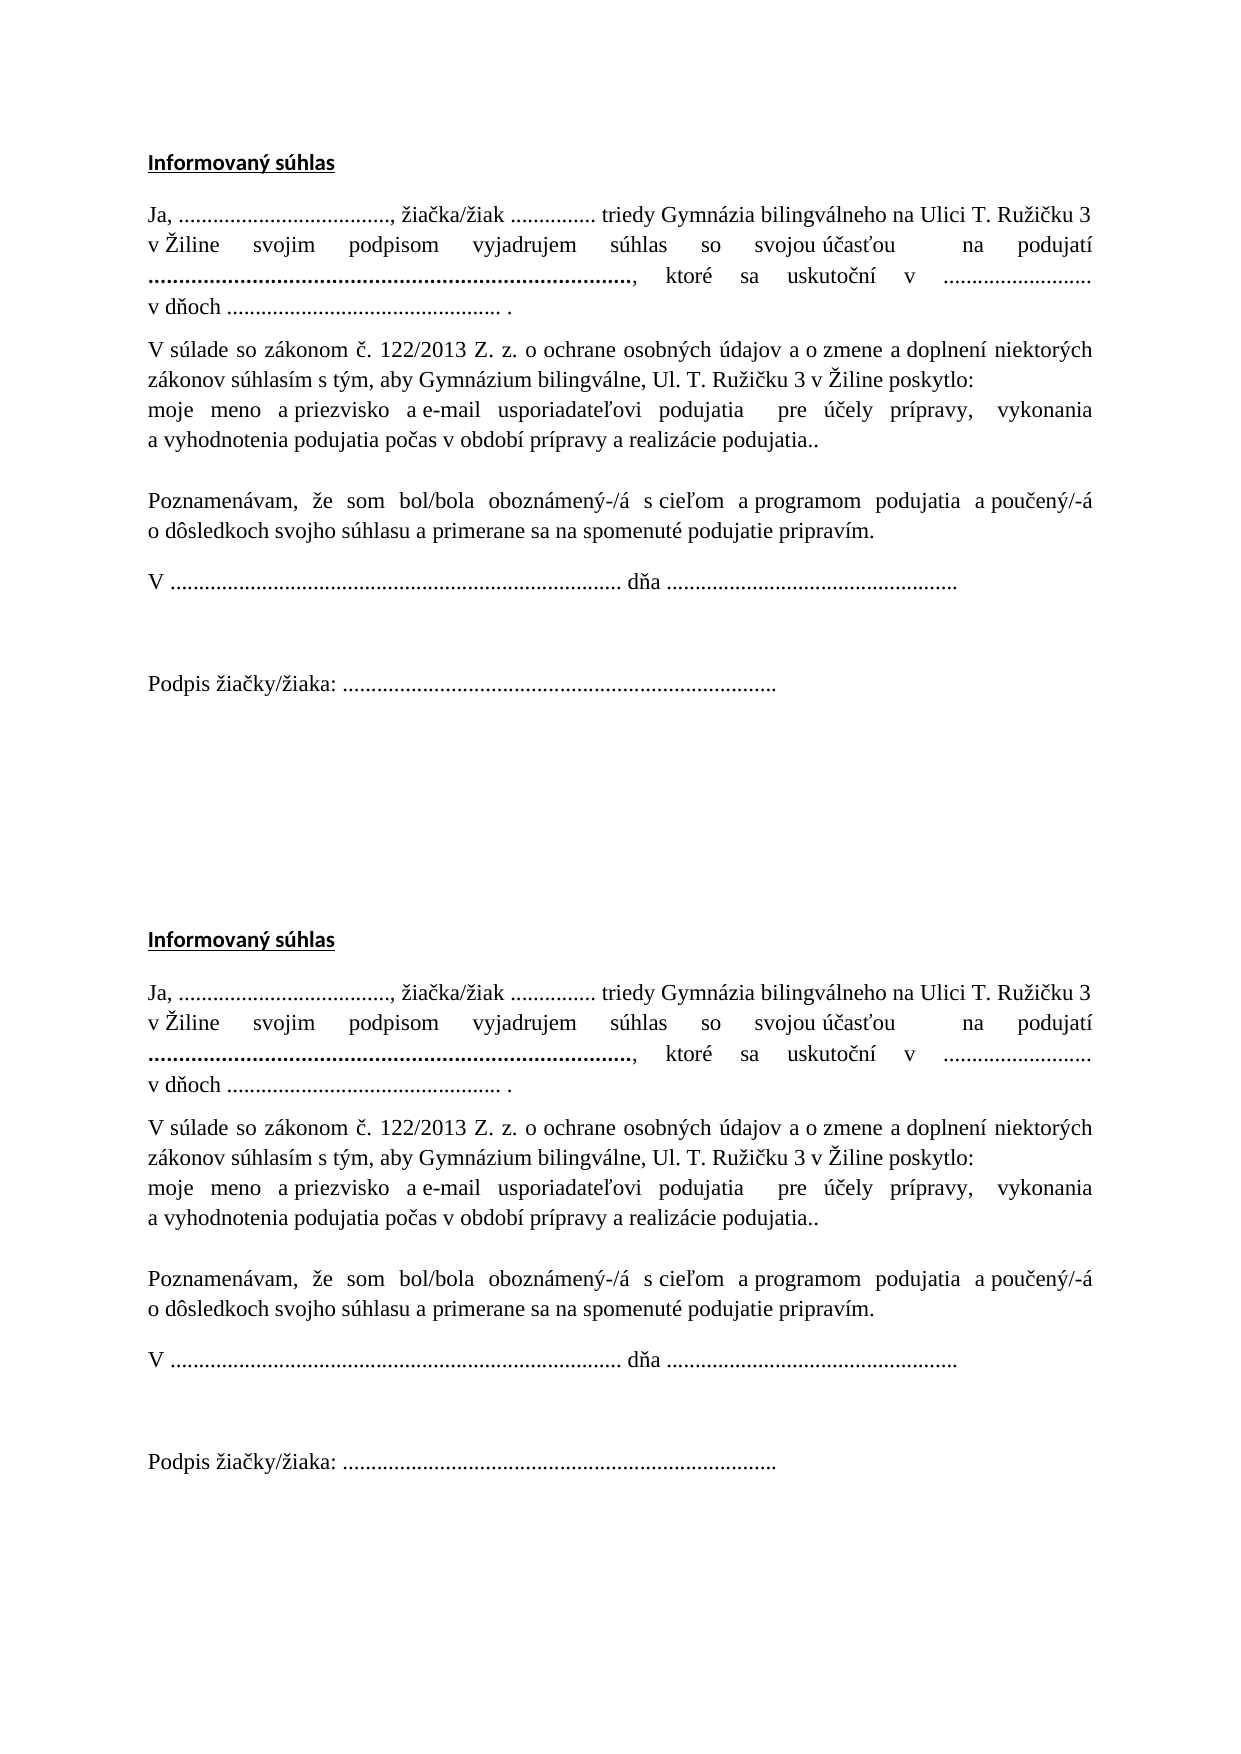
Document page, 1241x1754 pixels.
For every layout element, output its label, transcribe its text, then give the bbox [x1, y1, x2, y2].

text V ............................................................................... dňa ................................................... [148, 568, 1093, 594]
text Ja, ....................................., žiačka/žiak ............... triedy Gymnázia bilingválneho na Ulici T. Ružičku 3 v Žiline svojim podpisom vyjadrujem súhlas so svojou účasťou na podujatí ..............................................................................., ktoré sa uskutoční v .......................... v dňoch ................................................ . [148, 201, 1093, 319]
text Poznamenávam, že som bol/bola oboznámený-/á s cieľom a programom podujatia a poučený/-á o dôsledkoch svojho súhlasu a primerane sa na spomenuté podujatie pripravím. [148, 1265, 1093, 1321]
text V súlade so zákonom č. 122/2013 Z. z. o ochrane osobných údajov a o zmene a doplnení niektorých zákonov súhlasím s tým, aby Gymnázium bilingválne, Ul. T. Ružičku 3 v Žiline poskytlo: [148, 1114, 1093, 1170]
text V ............................................................................... dňa ................................................... [148, 1346, 1093, 1372]
text V súlade so zákonom č. 122/2013 Z. z. o ochrane osobných údajov a o zmene a doplnení niektorých zákonov súhlasím s tým, aby Gymnázium bilingválne, Ul. T. Ružičku 3 v Žiline poskytlo: [148, 336, 1093, 392]
text Poznamenávam, že som bol/bola oboznámený-/á s cieľom a programom podujatia a poučený/-á o dôsledkoch svojho súhlasu a primerane sa na spomenuté podujatie pripravím. [148, 487, 1093, 543]
text Informovaný súhlas [148, 926, 1093, 953]
text Ja, ....................................., žiačka/žiak ............... triedy Gymnázia bilingválneho na Ulici T. Ružičku 3 v Žiline svojim podpisom vyjadrujem súhlas so svojou účasťou na podujatí ..............................................................................., ktoré sa uskutoční v .......................... v dňoch ................................................ . [148, 978, 1093, 1097]
text moje meno a priezvisko a e-mail usporiadateľovi podujatia pre účely prípravy, vykonania a vyhodnotenia podujatia počas v období prípravy a realizácie podujatia.. [148, 396, 1093, 453]
text moje meno a priezvisko a e-mail usporiadateľovi podujatia pre účely prípravy, vykonania a vyhodnotenia podujatia počas v období prípravy a realizácie podujatia.. [148, 1174, 1093, 1231]
text Informovaný súhlas [148, 148, 1093, 176]
text Podpis žiačky/žiaka: ............................................................................ [148, 1448, 1093, 1474]
text Podpis žiačky/žiaka: ............................................................................ [148, 670, 1093, 697]
